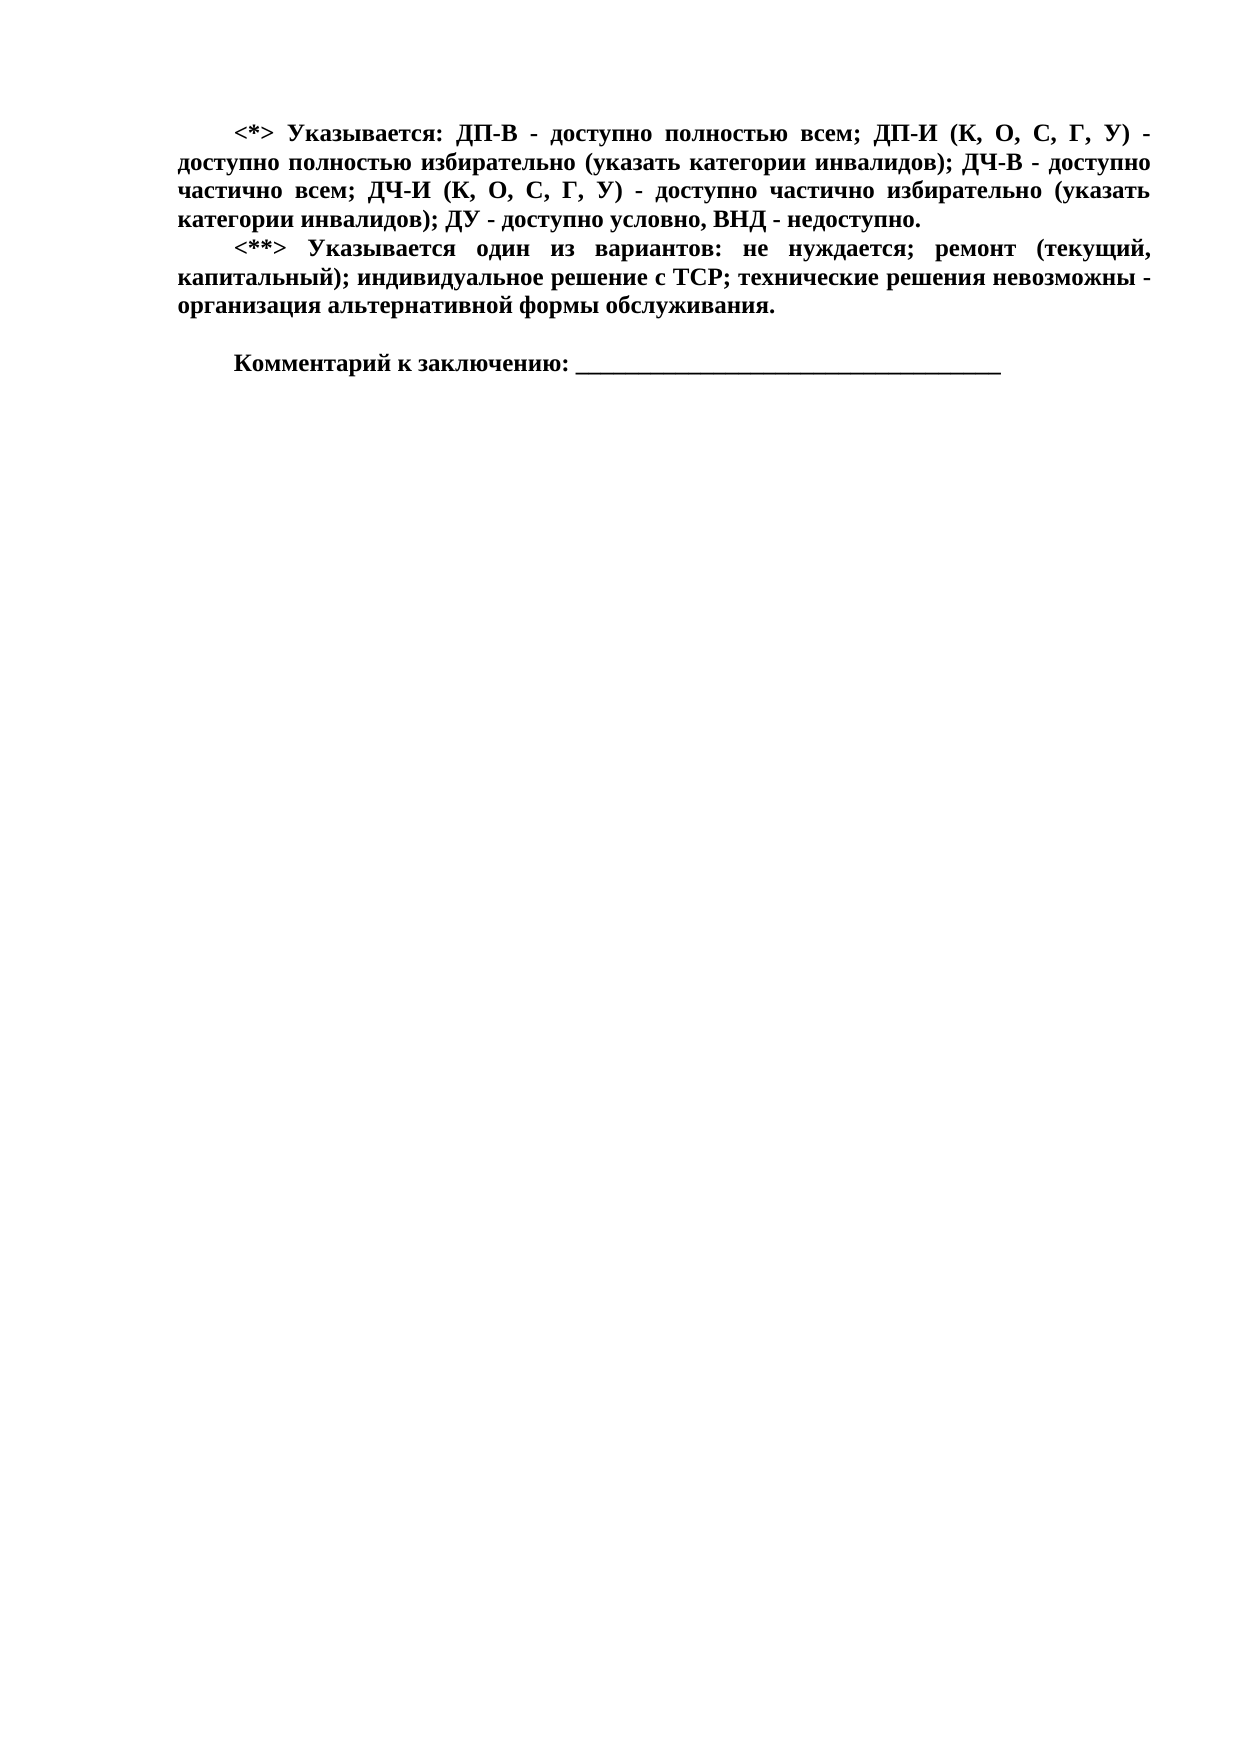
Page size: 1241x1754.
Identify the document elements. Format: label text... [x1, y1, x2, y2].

text Комментарий к заключению: __________________________________ [177, 348, 1152, 377]
text <*> Указывается: ДП-В - доступно полностью всем; ДП-И (К, О, С, Г, У) - доступно полностью избирательно (указать категории инвалидов); ДЧ-В - доступно частично всем; ДЧ-И (К, О, С, Г, У) - доступно частично избирательно (указать категории инвалидов); ДУ - доступно условно, ВНД - недоступно. [177, 118, 1152, 233]
text <**> Указывается один из вариантов: не нуждается; ремонт (текущий, капитальный); индивидуальное решение с ТСР; технические решения невозможны - организация альтернативной формы обслуживания. [177, 233, 1152, 319]
